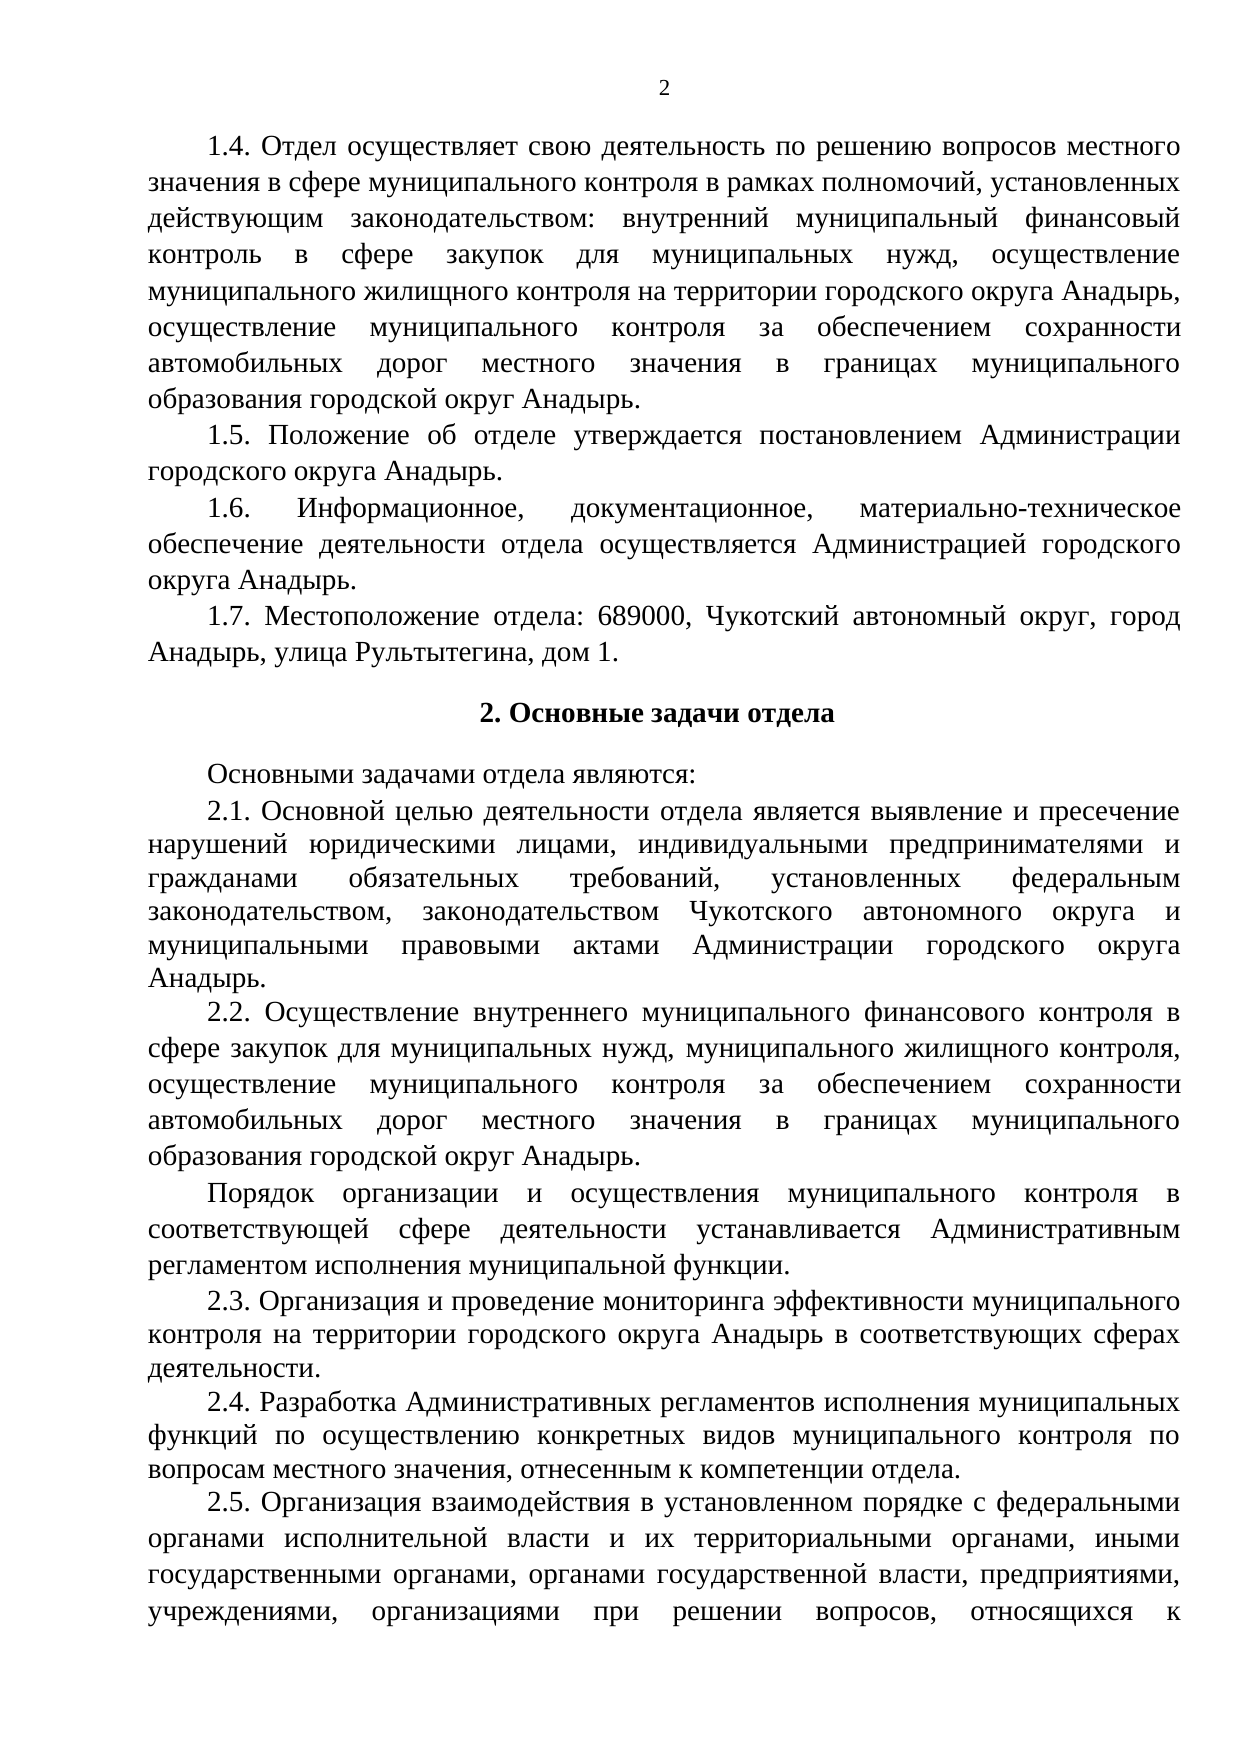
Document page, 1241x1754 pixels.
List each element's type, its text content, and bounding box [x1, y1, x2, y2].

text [148, 1484, 1181, 1626]
text 2.3. Организация и проведение мониторинга эффективности муниципального контроля на территории городского округа Анадырь в соответствующих сферах деятельности. [148, 1283, 1181, 1384]
text 2.4. Разработка Административных регламентов исполнения муниципальных функций по осуществлению конкретных видов муниципального контроля по вопросам местного значения, отнесенным к компетенции отдела. [148, 1384, 1181, 1484]
text Основными задачами отдела являются: [148, 757, 1181, 790]
text 1.5. Положение об отделе утверждается постановлением Администрации городского округа Анадырь. [148, 417, 1181, 487]
text 1.4. Отдел осуществляет свою деятельность по решению вопросов местного значения в сфере муниципального контроля в рамках полномочий, установленных действующим законодательством: внутренний муниципальный финансовый контроль в сфере закупок для муниципальных нужд, осуществление муниципального жилищного контроля на территории городского округа Анадырь, осуществление муниципального контроля за обеспечением сохранности автомобильных дорог местного значения в границах муниципального образования городской округ Анадырь. [148, 128, 1181, 415]
text 2. Основные задачи отдела [148, 695, 1166, 729]
text 1.6. Информационное, документационное, материально-техническое обеспечение деятельности отдела осуществляется Администрацией городского округа Анадырь. [148, 490, 1181, 596]
text Порядок организации и осуществления муниципального контроля в соответствующей сфере деятельности устанавливается Административным регламентом исполнения муниципальной функции. [148, 1175, 1181, 1281]
text 2.2. Осуществление внутреннего муниципального финансового контроля в сфере закупок для муниципальных нужд, муниципального жилищного контроля, осуществление муниципального контроля за обеспечением сохранности автомобильных дорог местного значения в границах муниципального образования городской округ Анадырь. [148, 994, 1181, 1172]
text 2.1. Основной целью деятельности отдела является выявление и пресечение нарушений юридическими лицами, индивидуальными предпринимателями и гражданами обязательных требований, установленных федеральным законодательством, законодательством Чукотского автономного округа и муниципальными правовыми актами Администрации городского округа Анадырь. [148, 793, 1181, 994]
text 1.7. Местоположение отдела: 689000, Чукотский автономный округ, город Анадырь, улица Рультытегина, дом 1. [148, 598, 1181, 668]
